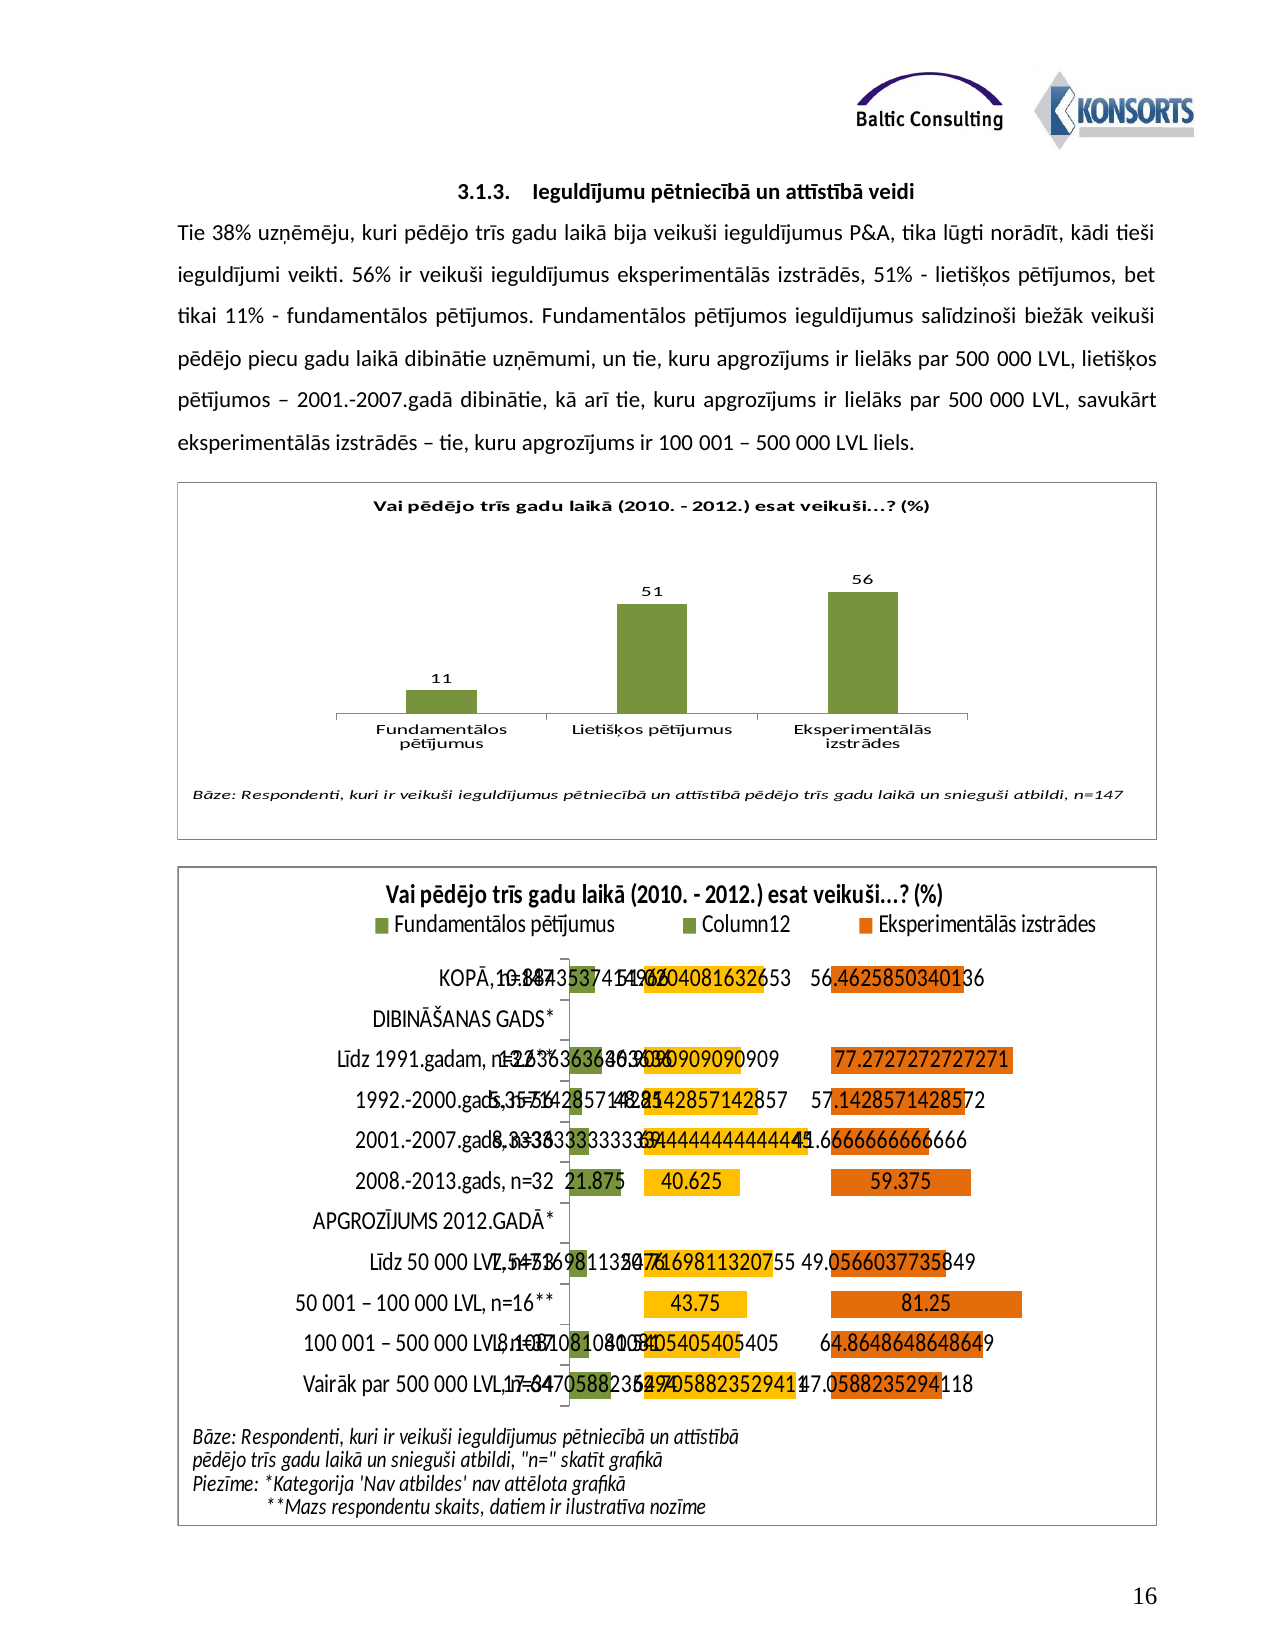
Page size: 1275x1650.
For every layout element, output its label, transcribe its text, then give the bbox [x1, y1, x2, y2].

subtitle Ieguldījumu pētniecībā un attīstībā veidi [215, 177, 1157, 205]
picture [1032, 68, 1196, 150]
picture [850, 68, 1005, 138]
text Tie 38% uzņēmēju, kuri pēdējo trīs gadu laikā bija veikuši ieguldījumus P&A, tika lūgti norādīt, kādi tieši ieguldījumi veikti. 56% ir veikuši ieguldījumus eksperimentālās izstrādēs, 51% - lietišķos pētījumos, bet tikai 11% - fundamentālos pētījumos. Fundamentālos pētījumos ieguldījumus salīdzinoši biežāk veikuši pēdējo piecu gadu laikā dibinātie uzņēmumi, un tie, kuru apgrozījums ir lielāks par 500 000 LVL, lietišķos pētījumos – 2001.-2007.gadā dibinātie, kā arī tie, kuru apgrozījums ir lielāks par 500 000 LVL, savukārt eksperimentālās izstrādēs – tie, kuru apgrozījums ir 100 001 – 500 000 LVL liels. [177, 218, 1157, 456]
